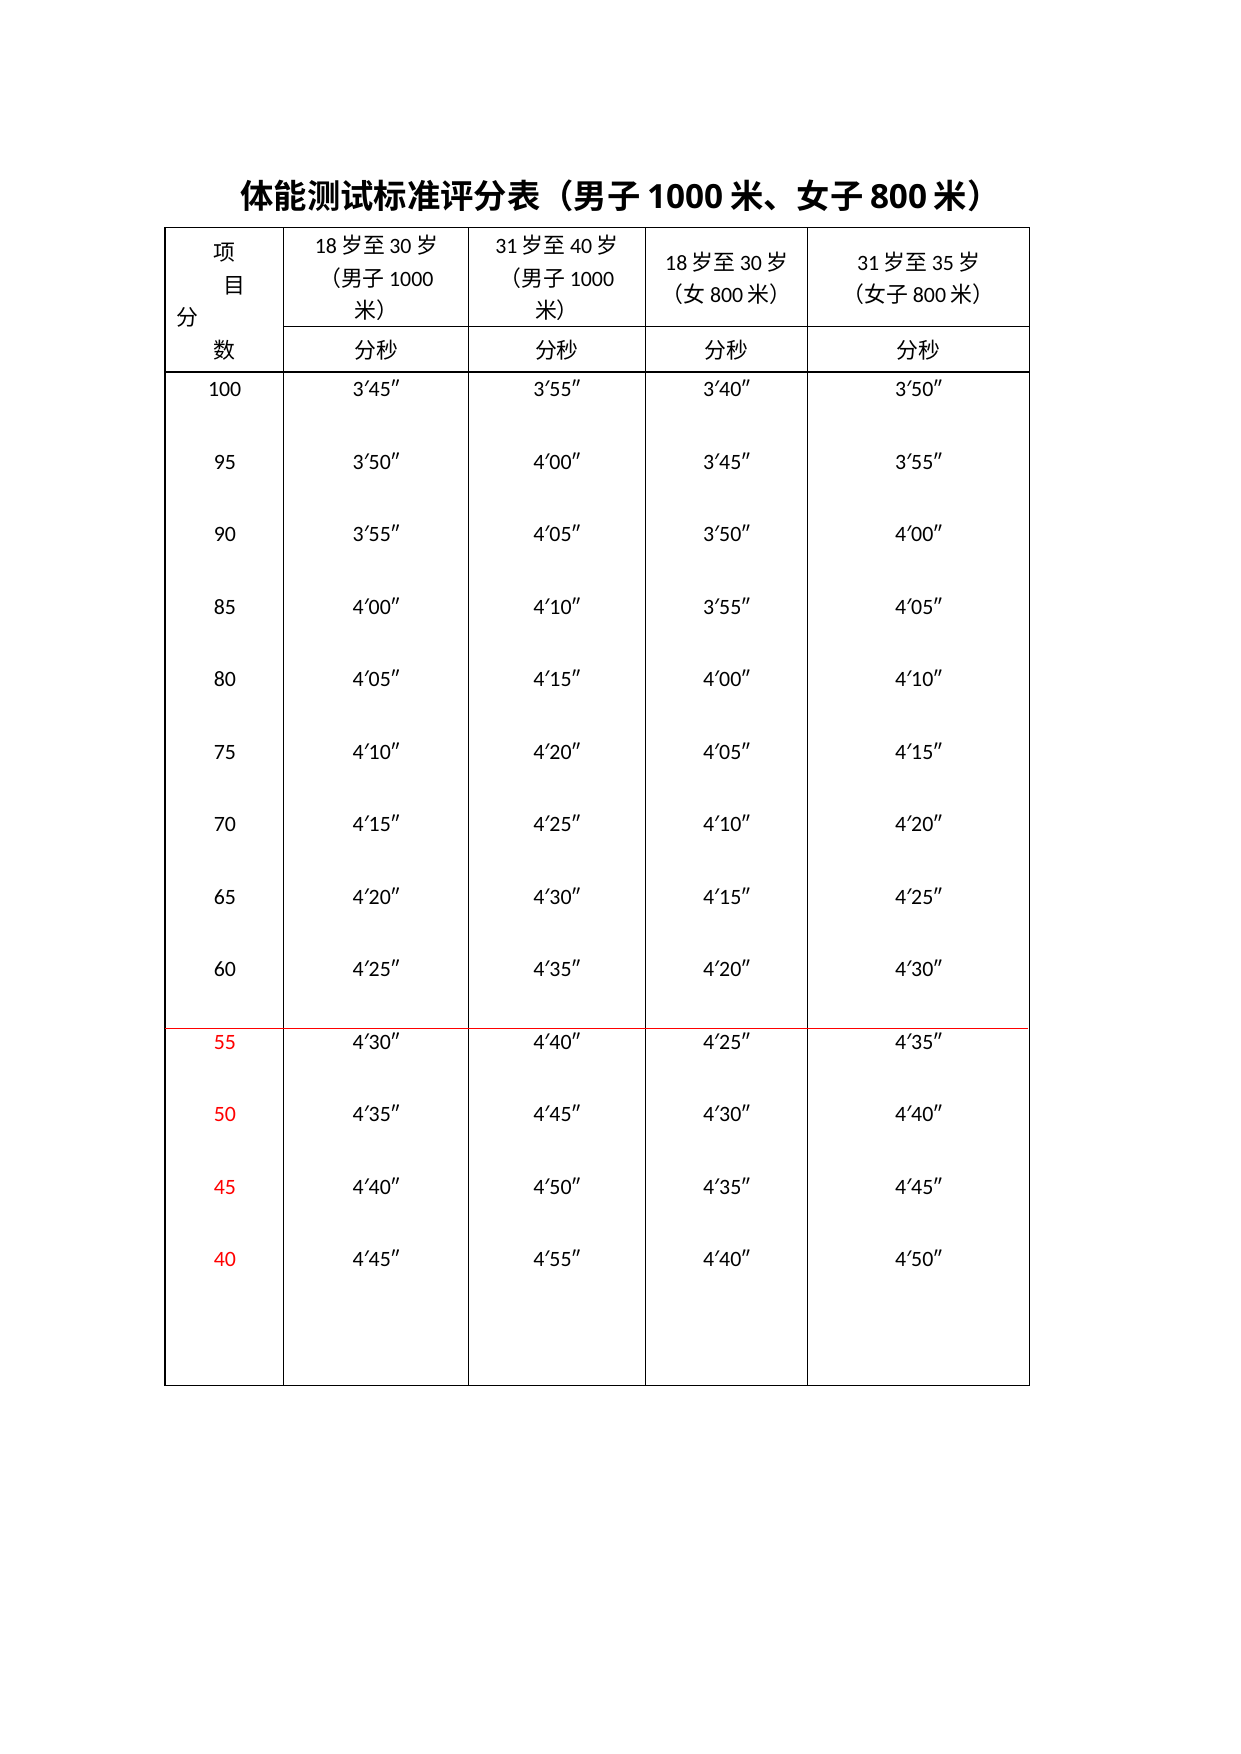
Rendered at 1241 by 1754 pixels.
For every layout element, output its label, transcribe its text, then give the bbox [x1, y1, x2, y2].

table_cell 3′45″ 3′50″ 3′55″ 4′00″ 4′05″ 4′10″ 4′15″ 4′20″ 4′25″ 4′30″ 4′35″ 4′40″ 4′45″ [284, 373, 468, 1028]
table_cell 分秒 [646, 327, 807, 371]
table_cell 分秒 [808, 327, 1029, 371]
table_header 31岁至35岁 （女子800米） [808, 228, 1029, 326]
table_cell 3′50″ 3′55″ 4′00″ 4′05″ 4′10″ 4′15″ 4′20″ 4′25″ 4′30″ 4′35″ 4′40″ 4′45″ 4′50″ [808, 373, 1029, 1385]
table_header 项 目 分 数 [166, 228, 283, 371]
table_cell 3′40″ 3′45″ 3′50″ 3′55″ 4′00″ 4′05″ 4′10″ 4′15″ 4′20″ 4′25″ 4′30″ 4′35″ 4′40″ [646, 373, 807, 1028]
table_cell 3′40″ 3′45″ 3′50″ 3′55″ 4′00″ 4′05″ 4′10″ 4′15″ 4′20″ 4′25″ 4′30″ 4′35″ 4′40″ [646, 1029, 807, 1385]
table_cell 100 95 90 85 80 75 70 65 60 55 50 45 40 [166, 373, 283, 1028]
table_cell 分秒 [284, 327, 468, 371]
table_header 31岁至40岁 （男子1000米） [469, 228, 645, 326]
table_header 18岁至30岁 （女800米） [646, 228, 807, 326]
table_cell 分秒 [469, 327, 645, 371]
table_cell 3′55″ 4′00″ 4′05″ 4′10″ 4′15″ 4′20″ 4′25″ 4′30″ 4′35″ 4′40″ 4′45″ 4′50″ 4′55″ [469, 373, 645, 1028]
table_header 18岁至30岁 （男子1000米） [284, 228, 468, 326]
table_cell 3′55″ 4′00″ 4′05″ 4′10″ 4′15″ 4′20″ 4′25″ 4′30″ 4′35″ 4′40″ 4′45″ 4′50″ 4′55″ [469, 1029, 645, 1385]
text 体能测试标准评分表（男子） [187, 162, 1053, 227]
table_cell 100 95 90 85 80 75 70 65 60 55 50 45 40 [166, 1029, 283, 1385]
table_cell 3′45″ 3′50″ 3′55″ 4′00″ 4′05″ 4′10″ 4′15″ 4′20″ 4′25″ 4′30″ 4′35″ 4′40″ 4′45″ [284, 1029, 468, 1385]
